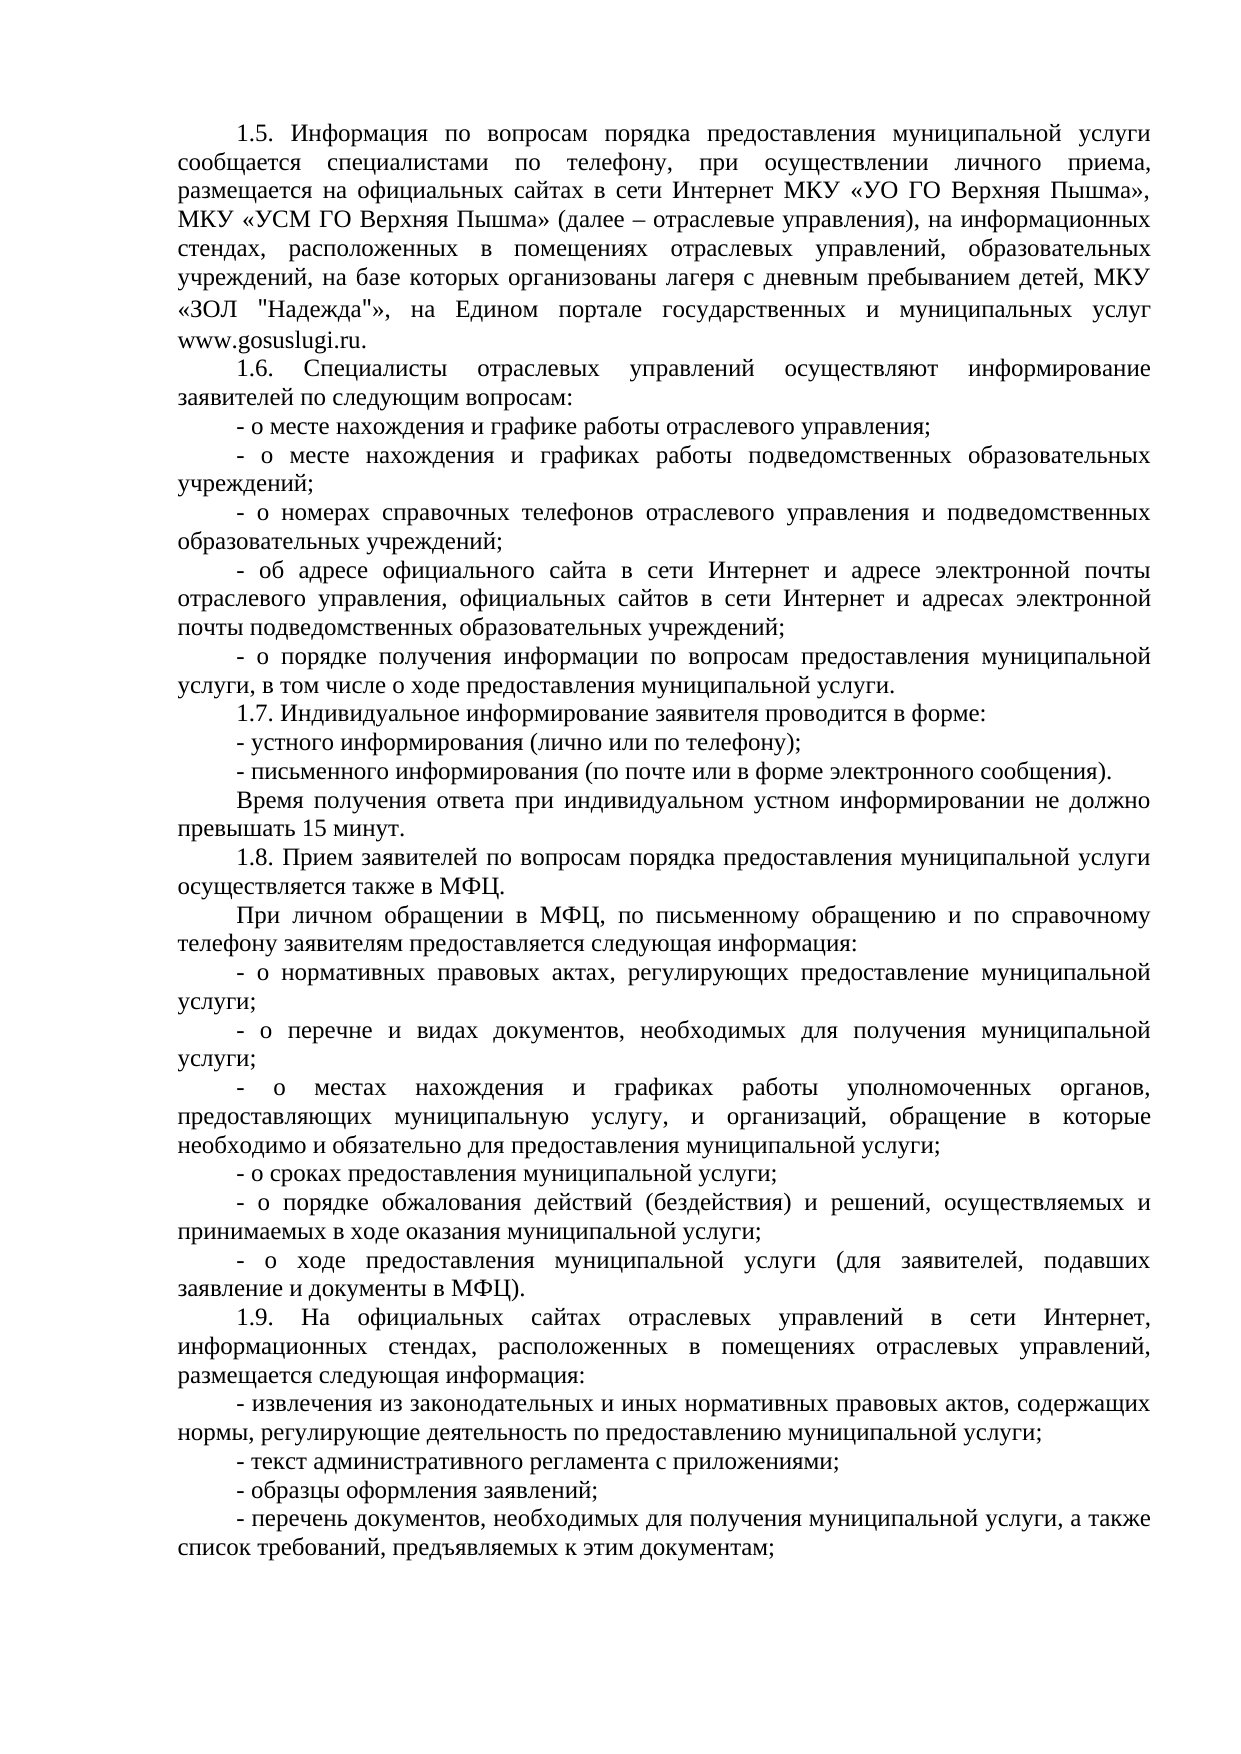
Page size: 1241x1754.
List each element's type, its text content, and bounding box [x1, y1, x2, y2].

text - о сроках предоставления муниципальной услуги; [177, 1158, 1152, 1187]
text - о месте нахождения и графике работы отраслевого управления; [177, 411, 1152, 440]
text - о номерах справочных телефонов отраслевого управления и подведомственных образовательных учреждений; [177, 497, 1152, 555]
text 1.6. Специалисты отраслевых управлений осуществляют информирование заявителей по следующим вопросам: [177, 353, 1152, 411]
text - о перечне и видах документов, необходимых для получения муниципальной услуги; [177, 1015, 1152, 1072]
text Время получения ответа при индивидуальном устном информировании не должно превышать 15 минут. [177, 785, 1152, 842]
text 1.5. Информация по вопросам порядка предоставления муниципальной услуги сообщается специалистами по телефону, при осуществлении личного приема, размещается на официальных сайтах в сети Интернет МКУ «УО ГО Верхняя Пышма», МКУ «УСМ ГО Верхняя Пышма» (далее – отраслевые управления), на информационных стендах, расположенных в помещениях отраслевых управлений, образовательных учреждений, на базе которых организованы лагеря с дневным пребыванием детей, МКУ «ЗОЛ "Надежда"», на Едином портале государственных и муниципальных услуг www.gosuslugi.ru. [177, 118, 1152, 353]
text - о нормативных правовых актах, регулирующих предоставление муниципальной услуги; [177, 957, 1152, 1015]
text - перечень документов, необходимых для получения муниципальной услуги, а также список требований, предъявляемых к этим документам; [177, 1503, 1152, 1561]
text - о порядке получения информации по вопросам предоставления муниципальной услуги, в том числе о ходе предоставления муниципальной услуги. [177, 641, 1152, 698]
text - письменного информирования (по почте или в форме электронного сообщения). [177, 756, 1152, 785]
text - текст административного регламента с приложениями; [177, 1446, 1152, 1475]
text 1.8. Прием заявителей по вопросам порядка предоставления муниципальной услуги осуществляется также в МФЦ. [177, 842, 1152, 900]
text - о местах нахождения и графиках работы уполномоченных органов, предоставляющих муниципальную услугу, и организаций, обращение в которые необходимо и обязательно для предоставления муниципальной услуги; [177, 1072, 1152, 1158]
text - образцы оформления заявлений; [177, 1475, 1152, 1503]
text - о порядке обжалования действий (бездействия) и решений, осуществляемых и принимаемых в ходе оказания муниципальной услуги; [177, 1187, 1152, 1245]
text 1.9. На официальных сайтах отраслевых управлений в сети Интернет, информационных стендах, расположенных в помещениях отраслевых управлений, размещается следующая информация: [177, 1302, 1152, 1388]
text - об адресе официального сайта в сети Интернет и адресе электронной почты отраслевого управления, официальных сайтов в сети Интернет и адресах электронной почты подведомственных образовательных учреждений; [177, 555, 1152, 641]
text 1.7. Индивидуальное информирование заявителя проводится в форме: [177, 698, 1152, 727]
text - устного информирования (лично или по телефону); [177, 727, 1152, 756]
text При личном обращении в МФЦ, по письменному обращению и по справочному телефону заявителям предоставляется следующая информация: [177, 900, 1152, 957]
text - о ходе предоставления муниципальной услуги (для заявителей, подавших заявление и документы в МФЦ). [177, 1245, 1152, 1302]
text - о месте нахождения и графиках работы подведомственных образовательных учреждений; [177, 440, 1152, 497]
